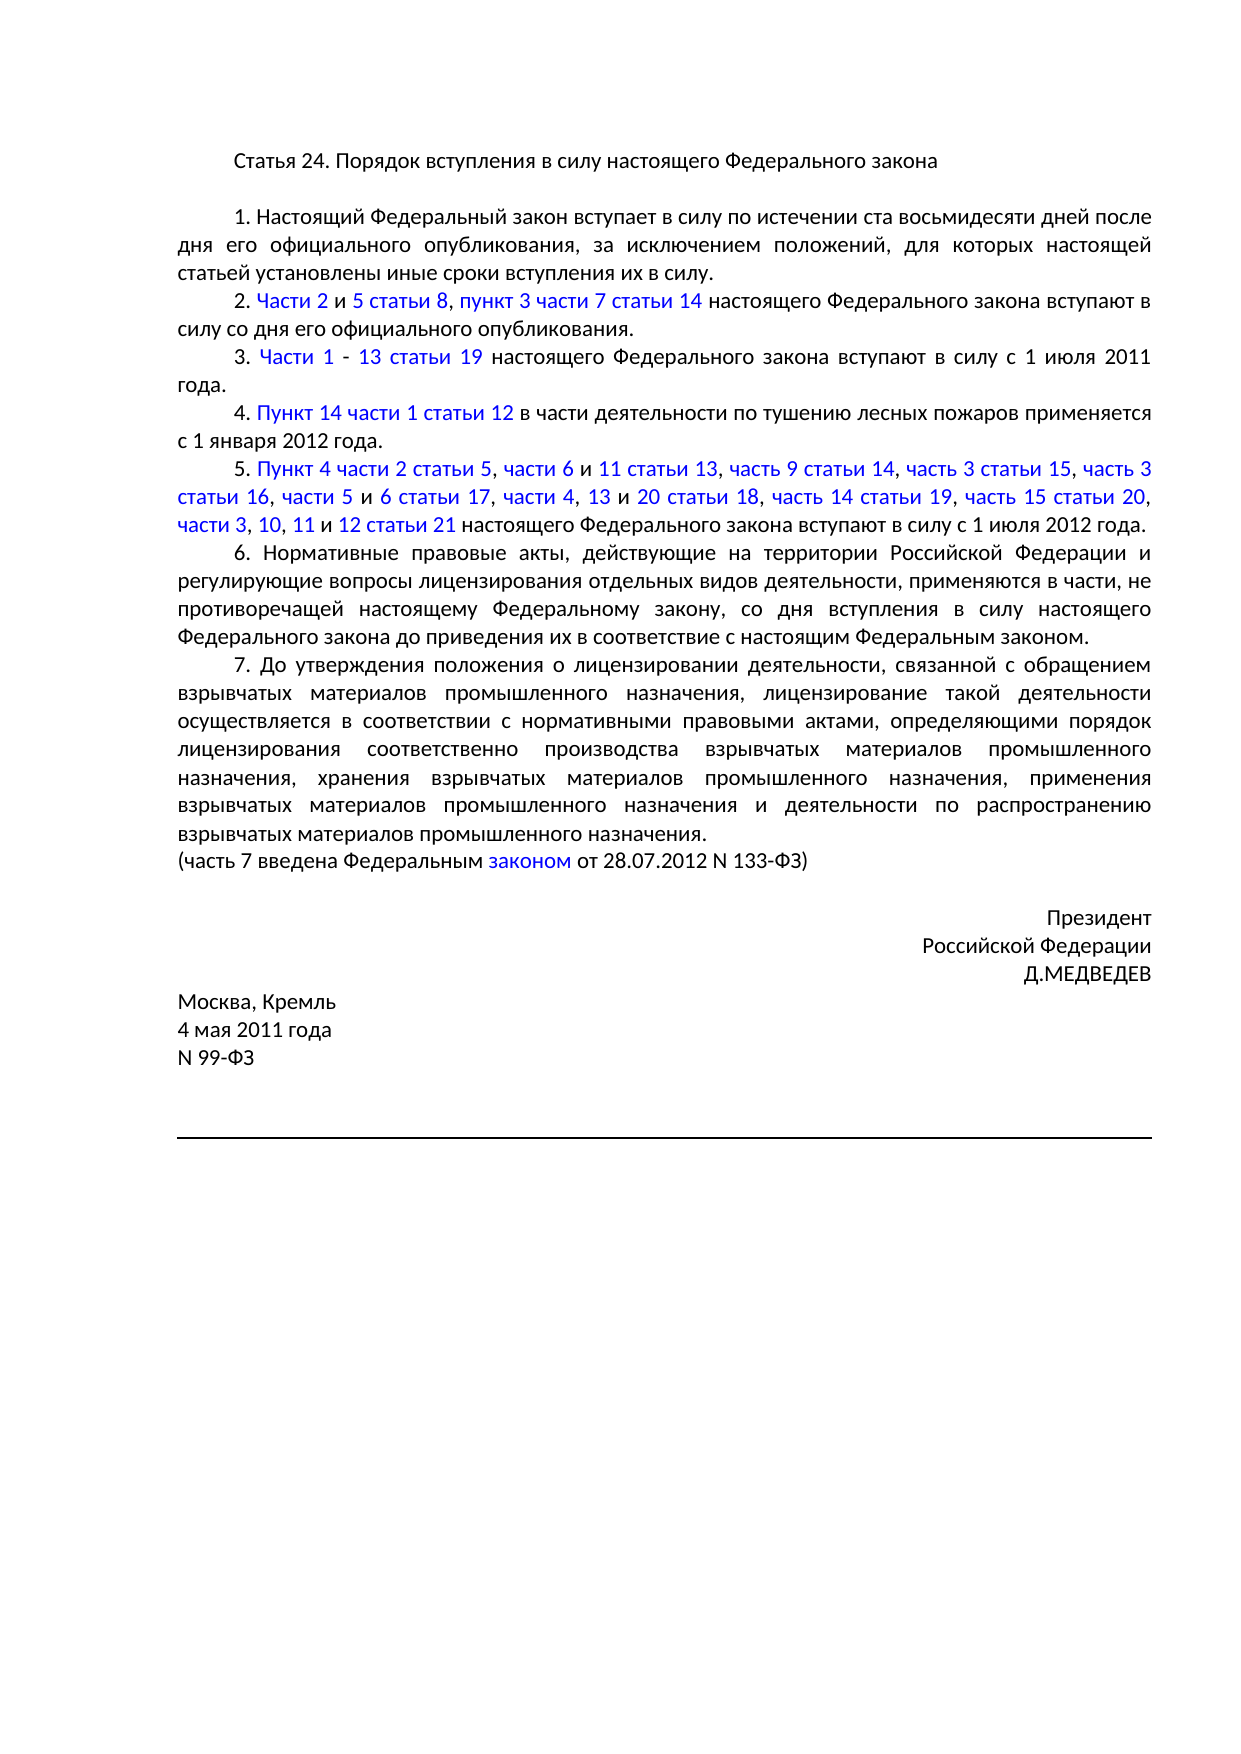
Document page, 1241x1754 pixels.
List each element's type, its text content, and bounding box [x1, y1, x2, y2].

text Д.МЕДВЕДЕВ [177, 959, 1152, 987]
text 6. Нормативные правовые акты, действующие на территории Российской Федерации и регулирующие вопросы лицензирования отдельных видов деятельности, применяются в части, не противоречащей настоящему Федеральному закону, со дня вступления в силу настоящего Федерального закона до приведения их в соответствие с настоящим Федеральным законом. [177, 538, 1152, 651]
text 1. Настоящий Федеральный закон вступает в силу по истечении ста восьмидесяти дней после дня его официального опубликования, за исключением положений, для которых настоящей статьей установлены иные сроки вступления их в силу. [177, 202, 1152, 286]
text 2. Части 2 и 5 статьи 8, пункт 3 части 7 статьи 14 настоящего Федерального закона вступают в силу со дня его официального опубликования. [177, 286, 1152, 342]
text 4. Пункт 14 части 1 статьи 12 в части деятельности по тушению лесных пожаров применяется с 1 января 2012 года. [177, 398, 1152, 454]
text Российской Федерации [177, 931, 1152, 959]
text N 99-ФЗ [177, 1043, 1152, 1071]
text 4 мая 2011 года [177, 1015, 1152, 1043]
text (часть 7 введена Федеральным законом от 28.07.2012 N 133-ФЗ) [177, 847, 1152, 875]
text 5. Пункт 4 части 2 статьи 5, части 6 и 11 статьи 13, часть 9 статьи 14, часть 3 статьи 15, часть 3 статьи 16, части 5 и 6 статьи 17, части 4, 13 и 20 статьи 18, часть 14 статьи 19, часть 15 статьи 20, части 3, 10, 11 и 12 статьи 21 настоящего Федерального закона вступают в силу с 1 июля 2012 года. [177, 454, 1152, 538]
text Статья 24. Порядок вступления в силу настоящего Федерального закона [177, 146, 1152, 174]
text Президент [177, 903, 1152, 931]
text 3. Части 1 - 13 статьи 19 настоящего Федерального закона вступают в силу с 1 июля 2011 года. [177, 342, 1152, 398]
text 7. До утверждения положения о лицензировании деятельности, связанной с обращением взрывчатых материалов промышленного назначения, лицензирование такой деятельности осуществляется в соответствии с нормативными правовыми актами, определяющими порядок лицензирования соответственно производства взрывчатых материалов промышленного назначения, хранения взрывчатых материалов промышленного назначения, применения взрывчатых материалов промышленного назначения и деятельности по распространению взрывчатых материалов промышленного назначения. [177, 651, 1152, 847]
text Москва, Кремль [177, 987, 1152, 1015]
